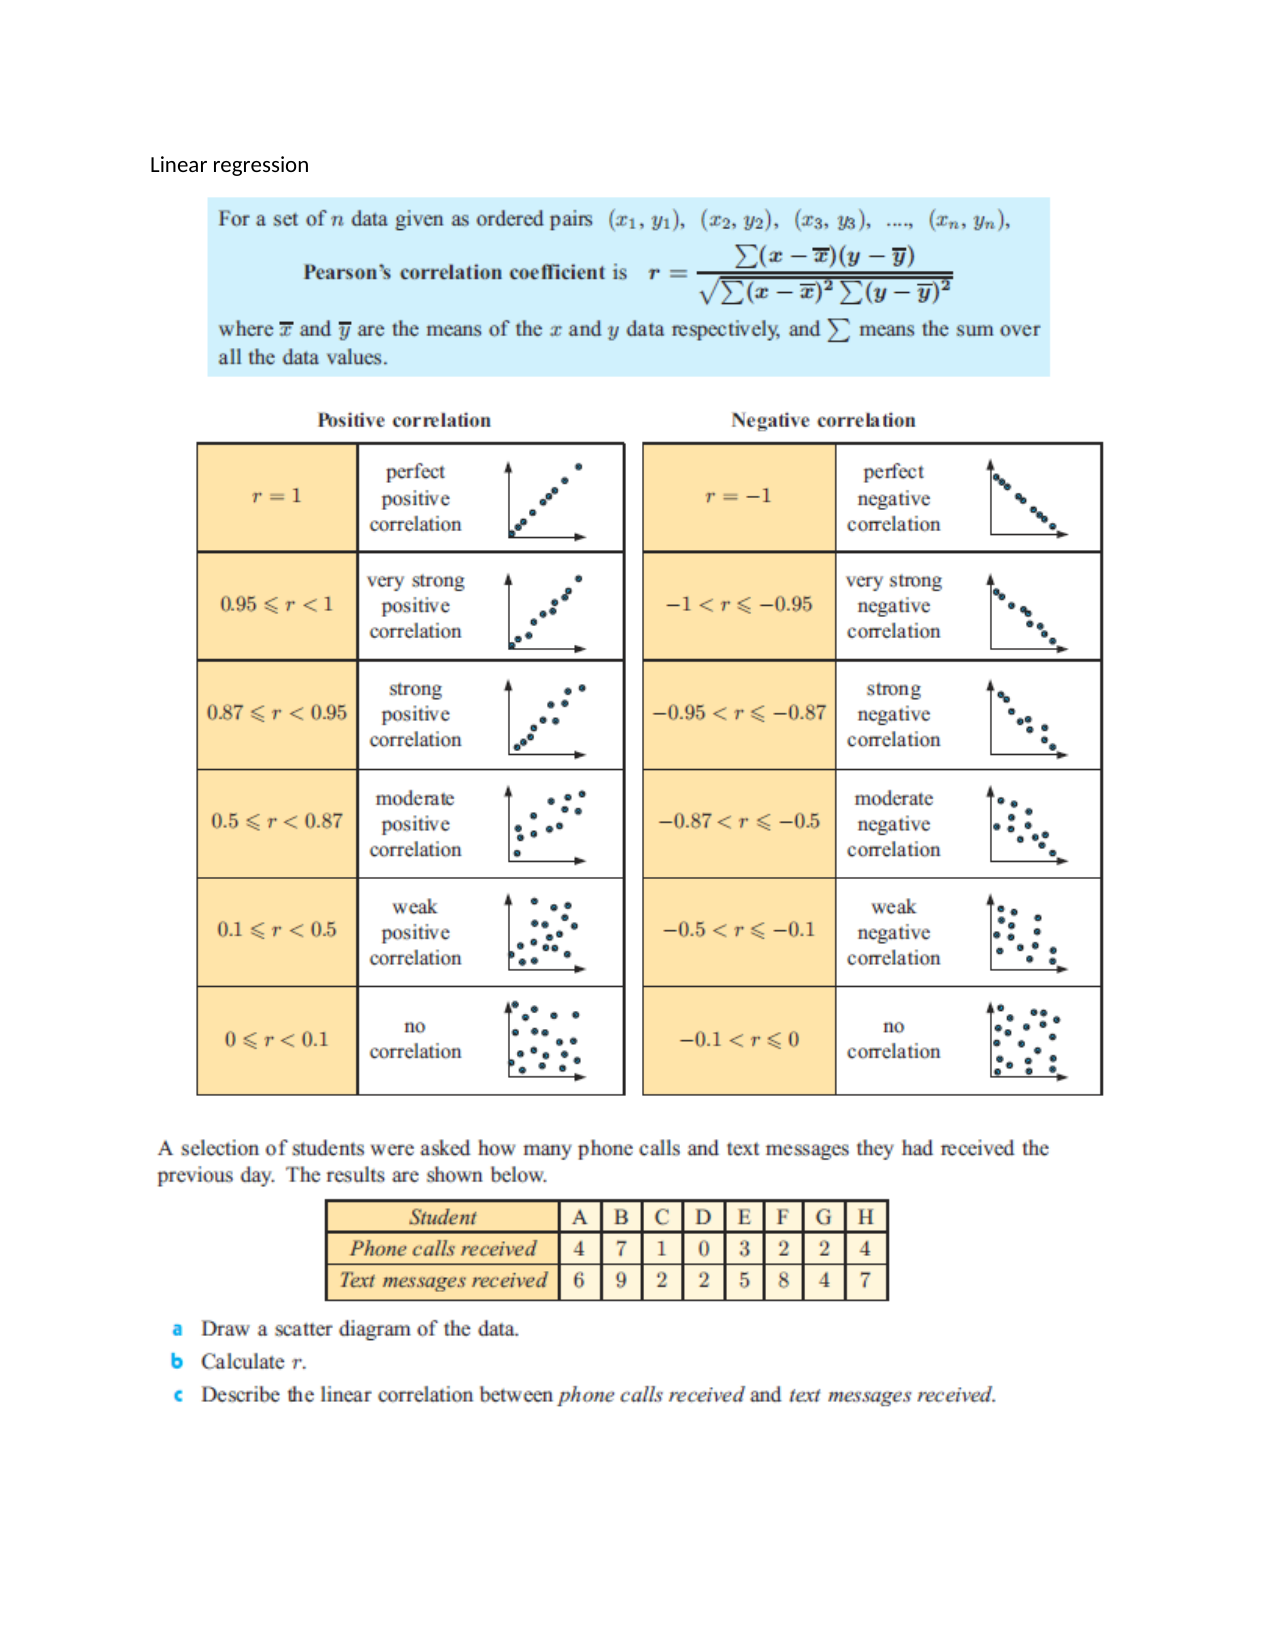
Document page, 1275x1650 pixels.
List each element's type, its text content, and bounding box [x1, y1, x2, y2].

text Linear regression [150, 150, 1125, 178]
picture [150, 1135, 1088, 1416]
picture [150, 406, 1125, 1117]
picture [150, 196, 1080, 388]
